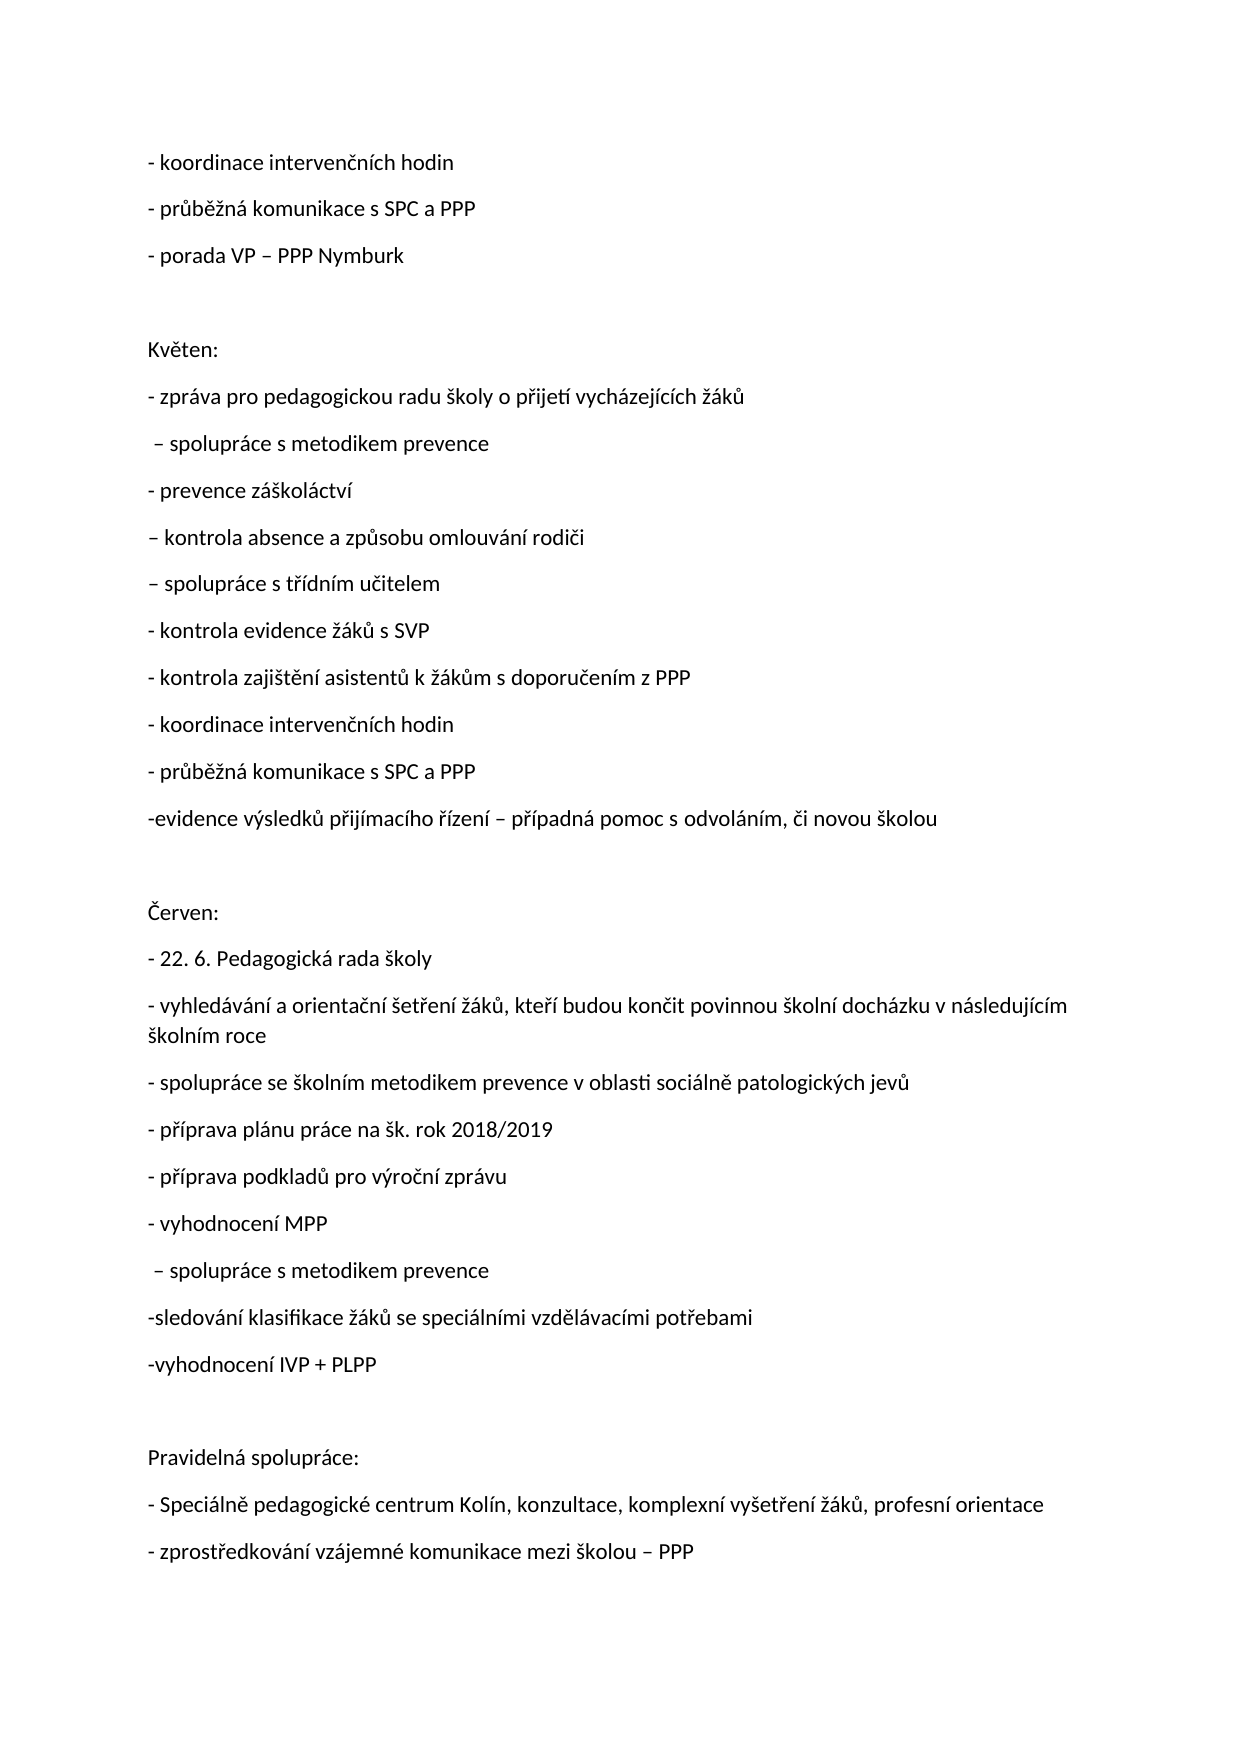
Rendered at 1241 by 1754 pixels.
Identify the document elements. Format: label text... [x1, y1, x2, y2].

text Červen: [148, 898, 1093, 926]
text - průběžná komunikace s SPC a PPP [148, 194, 1093, 222]
text - Speciálně pedagogické centrum Kolín, konzultace, komplexní vyšetření žáků, profesní orientace [148, 1490, 1093, 1518]
text - koordinace intervenčních hodin [148, 148, 1093, 176]
text - vyhledávání a orientační šetření žáků, kteří budou končit povinnou školní docházku v následujícím školním roce [148, 991, 1093, 1049]
text - 22. 6. Pedagogická rada školy [148, 944, 1093, 972]
text - prevence záškoláctví [148, 476, 1093, 504]
text Květen: [148, 335, 1093, 363]
text - zpráva pro pedagogickou radu školy o přijetí vycházejících žáků [148, 382, 1093, 410]
text - zprostředkování vzájemné komunikace mezi školou – PPP [148, 1537, 1093, 1565]
text - kontrola evidence žáků s SVP [148, 616, 1093, 644]
text Pravidelná spolupráce: [148, 1443, 1093, 1471]
text -evidence výsledků přijímacího řízení – případná pomoc s odvoláním, či novou školou [148, 804, 1093, 832]
text - spolupráce se školním metodikem prevence v oblasti sociálně patologických jevů [148, 1068, 1093, 1096]
text – spolupráce s metodikem prevence [148, 429, 1093, 457]
text - příprava podkladů pro výroční zprávu [148, 1162, 1093, 1190]
text -vyhodnocení IVP + PLPP [148, 1350, 1093, 1378]
text – kontrola absence a způsobu omlouvání rodiči [148, 523, 1093, 551]
text - koordinace intervenčních hodin [148, 710, 1093, 738]
text – spolupráce s metodikem prevence [148, 1256, 1093, 1284]
text - příprava plánu práce na šk. rok 2018/2019 [148, 1115, 1093, 1143]
text - průběžná komunikace s SPC a PPP [148, 757, 1093, 785]
text - vyhodnocení MPP [148, 1209, 1093, 1237]
text - kontrola zajištění asistentů k žákům s doporučením z PPP [148, 663, 1093, 691]
text - porada VP – PPP Nymburk [148, 241, 1093, 269]
text -sledování klasifikace žáků se speciálními vzdělávacími potřebami [148, 1303, 1093, 1331]
text – spolupráce s třídním učitelem [148, 569, 1093, 597]
